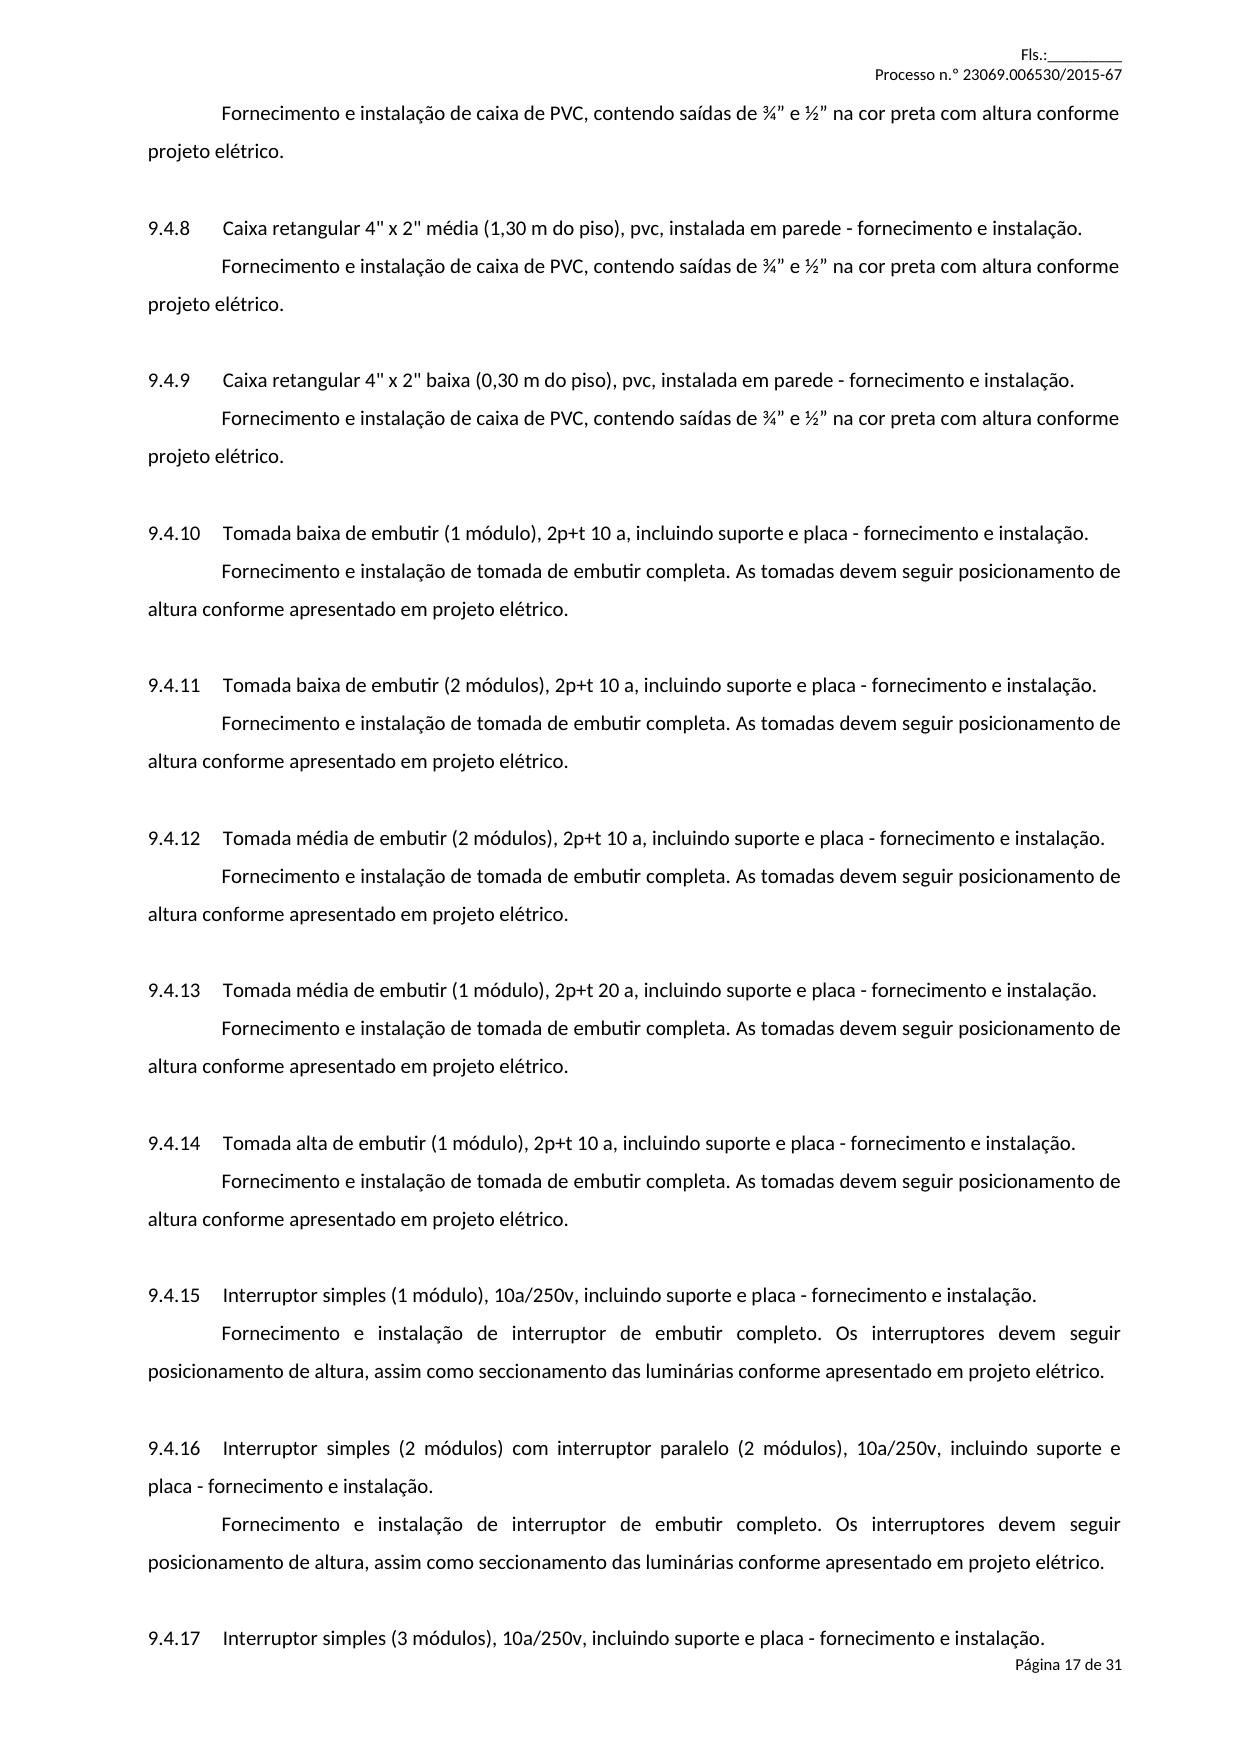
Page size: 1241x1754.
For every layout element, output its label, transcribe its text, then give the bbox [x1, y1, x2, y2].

text Fornecimento e instalação de tomada de embutir completa. As tomadas devem seguir posicionamento de altura conforme apresentado em projeto elétrico. [148, 558, 1122, 621]
list Caixa retangular 4" x 2" baixa (0,30 m do piso), pvc, instalada em parede - fornecimento e instalação. [148, 367, 1122, 393]
text Fornecimento e instalação de tomada de embutir completa. As tomadas devem seguir posicionamento de altura conforme apresentado em projeto elétrico. [148, 1015, 1122, 1079]
list Tomada média de embutir (2 módulos), 2p+t 10 a, incluindo suporte e placa - fornecimento e instalação. [148, 825, 1122, 850]
text Fornecimento e instalação de tomada de embutir completa. As tomadas devem seguir posicionamento de altura conforme apresentado em projeto elétrico. [148, 710, 1122, 774]
list Caixa retangular 4" x 2" média (1,30 m do piso), pvc, instalada em parede - fornecimento e instalação. [148, 215, 1122, 240]
list Tomada média de embutir (1 módulo), 2p+t 20 a, incluindo suporte e placa - fornecimento e instalação. [148, 977, 1122, 1003]
list Tomada baixa de embutir (2 módulos), 2p+t 10 a, incluindo suporte e placa - fornecimento e instalação. [148, 672, 1122, 698]
text Fornecimento e instalação de caixa de PVC, contendo saídas de ¾” e ½” na cor preta com altura conforme projeto elétrico. [148, 253, 1122, 316]
list Tomada alta de embutir (1 módulo), 2p+t 10 a, incluindo suporte e placa - fornecimento e instalação. [148, 1130, 1122, 1155]
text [148, 1511, 1122, 1574]
list Interruptor simples (1 módulo), 10a/250v, incluindo suporte e placa - fornecimento e instalação. [148, 1282, 1122, 1308]
list Interruptor simples (3 módulos), 10a/250v, incluindo suporte e placa - fornecimento e instalação. [148, 1625, 1122, 1651]
text Fornecimento e instalação de tomada de embutir completa. As tomadas devem seguir posicionamento de altura conforme apresentado em projeto elétrico. [148, 1168, 1122, 1231]
text Fornecimento e instalação de tomada de embutir completa. As tomadas devem seguir posicionamento de altura conforme apresentado em projeto elétrico. [148, 863, 1122, 926]
list Tomada baixa de embutir (1 módulo), 2p+t 10 a, incluindo suporte e placa - fornecimento e instalação. [148, 520, 1122, 545]
list Interruptor simples (2 módulos) com interruptor paralelo (2 módulos), 10a/250v, incluindo suporte e placa - fornecimento e instalação. [148, 1435, 1122, 1498]
text Fornecimento e instalação de caixa de PVC, contendo saídas de ¾” e ½” na cor preta com altura conforme projeto elétrico. [148, 100, 1122, 164]
text Fornecimento e instalação de caixa de PVC, contendo saídas de ¾” e ½” na cor preta com altura conforme projeto elétrico. [148, 405, 1122, 469]
